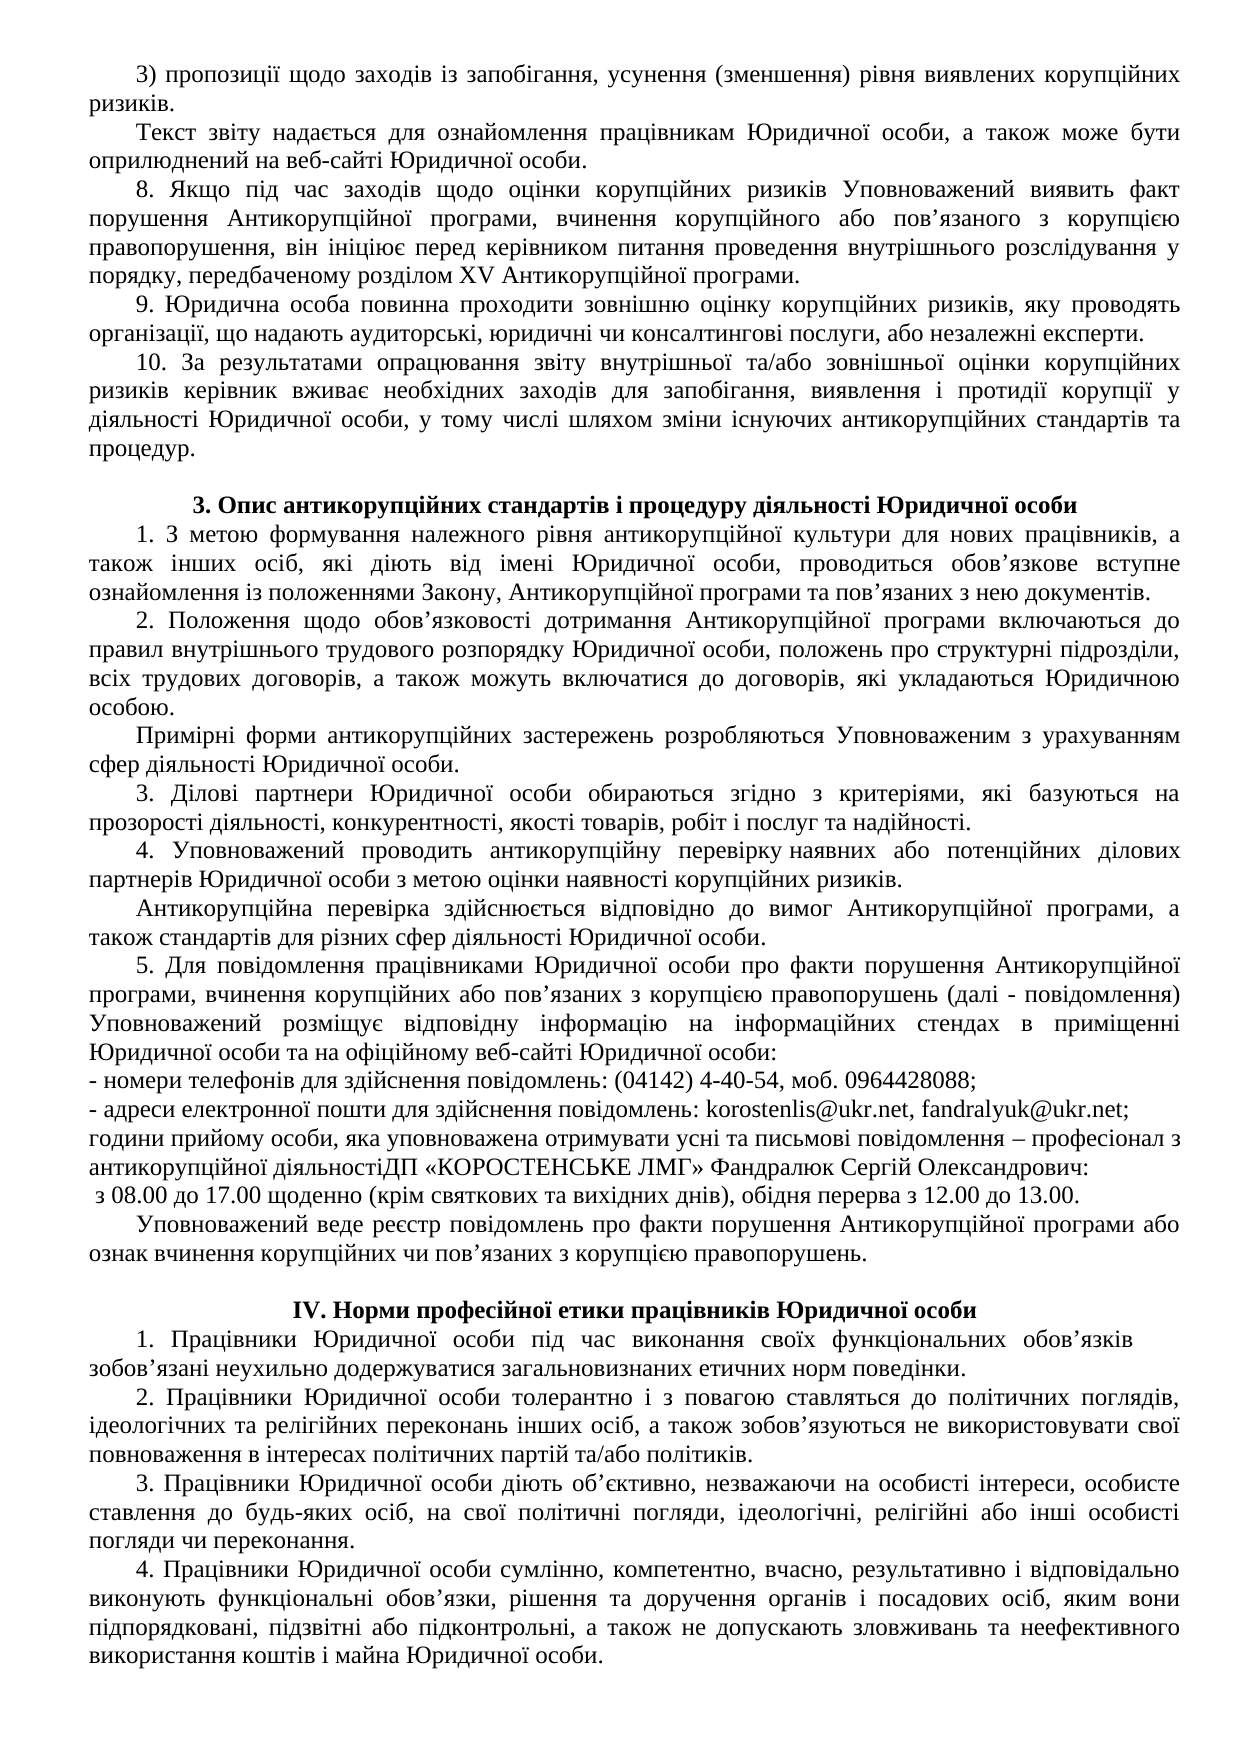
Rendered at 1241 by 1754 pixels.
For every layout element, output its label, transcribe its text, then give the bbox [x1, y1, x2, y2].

text години прийому особи, яка уповноважена отримувати усні та письмові повідомлення – професіонал з антикорупційної діяльностіДП «КОРОСТЕНСЬКЕ ЛМГ» Фандралюк Сергій Олександрович: [89, 1123, 1181, 1180]
text 3. Опис антикорупційних стандартів і процедуру діяльності Юридичної особи [136, 490, 1134, 519]
text 8. Якщо під час заходів щодо оцінки корупційних ризиків Уповноважений виявить факт порушення Антикорупційної програми, вчинення корупційного або пов’язаного з корупцією правопорушення, він ініціює перед керівником питання проведення внутрішнього розслідування у порядку, передбаченому розділом XV Антикорупційної програми. [89, 174, 1181, 289]
text 5. Для повідомлення працівниками Юридичної особи про факти порушення Антикорупційної програми, вчинення корупційних або пов’язаних з корупцією правопорушень (далі - повідомлення) Уповноважений розміщує відповідну інформацію на інформаційних стендах в приміщенні Юридичної особи та на офіційному веб-сайті Юридичної особи: [89, 950, 1181, 1065]
text Уповноважений веде реєстр повідомлень про факти порушення Антикорупційної програми або ознак вчинення корупційних чи пов’язаних з корупцією правопорушень. [89, 1209, 1181, 1267]
text Антикорупційна перевірка здійснюється відповідно до вимог Антикорупційної програми, а також стандартів для різних сфер діяльності Юридичної особи. [89, 893, 1181, 950]
text Текст звіту надається для ознайомлення працівникам Юридичної особи, а також може бути оприлюднений на веб-сайті Юридичної особи. [89, 117, 1181, 174]
text 3. Працівники Юридичної особи діють об’єктивно, незважаючи на особисті інтереси, особисте ставлення до будь-яких осіб, на свої політичні погляди, ідеологічні, релігійні або інші особисті погляди чи переконання. [89, 1468, 1181, 1554]
text - номери телефонів для здійснення повідомлень: (04142) 4-40-54, моб. 0964428088; [89, 1065, 1181, 1094]
text 1. З метою формування належного рівня антикорупційної культури для нових працівників, а також інших осіб, які діють від імені Юридичної особи, проводиться обов’язкове вступне ознайомлення із положеннями Закону, Антикорупційної програми та пов’язаних з нею документів. [89, 519, 1181, 605]
text 10. За результатами опрацювання звіту внутрішньої та/або зовнішньої оцінки корупційних ризиків керівник вживає необхідних заходів для запобігання, виявлення і протидії корупції у діяльності Юридичної особи, у тому числі шляхом зміни існуючих антикорупційних стандартів та процедур. [89, 347, 1181, 462]
text 2. Положення щодо обов’язковості дотримання Антикорупційної програми включаються до правил внутрішнього трудового розпорядку Юридичної особи, положень про структурні підрозділи, всіх трудових договорів, а також можуть включатися до договорів, які укладаються Юридичною особою. [89, 605, 1181, 720]
text Примірні форми антикорупційних застережень розробляються Уповноваженим з урахуванням сфер діяльності Юридичної особи. [89, 720, 1181, 778]
text 1. Працівники Юридичної особи під час виконання своїх функціональних обов’язків зобов’язані неухильно додержуватися загальновизнаних етичних норм поведінки. [89, 1324, 1134, 1382]
text 9. Юридична особа повинна проходити зовнішню оцінку корупційних ризиків, яку проводять організації, що надають аудиторські, юридичні чи консалтингові послуги, або незалежні експерти. [89, 289, 1181, 347]
text 3) пропозиції щодо заходів із запобігання, усунення (зменшення) рівня виявлених корупційних ризиків. [89, 59, 1181, 117]
text - адреси електронної пошти для здійснення повідомлень: korostenlis@ukr.net, fandralyuk@ukr.net; [89, 1094, 1181, 1123]
text 2. Працівники Юридичної особи толерантно і з повагою ставляться до політичних поглядів, ідеологічних та релігійних переконань інших осіб, а також зобов’язуються не використовувати свої повноваження в інтересах політичних партій та/або політиків. [89, 1382, 1181, 1468]
text 4. Уповноважений проводить антикорупційну перевірку наявних або потенційних ділових партнерів Юридичної особи з метою оцінки наявності корупційних ризиків. [89, 835, 1181, 893]
text IV. Норми професійної етики працівників Юридичної особи [136, 1295, 1134, 1324]
text з 08.00 до 17.00 щоденно (крім святкових та вихідних днів), обідня перерва з 12.00 до 13.00. [89, 1180, 1181, 1209]
text 3. Ділові партнери Юридичної особи обираються згідно з критеріями, які базуються на прозорості діяльності, конкурентності, якості товарів, робіт і послуг та надійності. [89, 778, 1181, 835]
text 4. Працівники Юридичної особи сумлінно, компетентно, вчасно, результативно і відповідально виконують функціональні обов’язки, рішення та доручення органів і посадових осіб, яким вони підпорядковані, підзвітні або підконтрольні, а також не допускають зловживань та неефективного використання коштів і майна Юридичної особи. [89, 1554, 1181, 1669]
